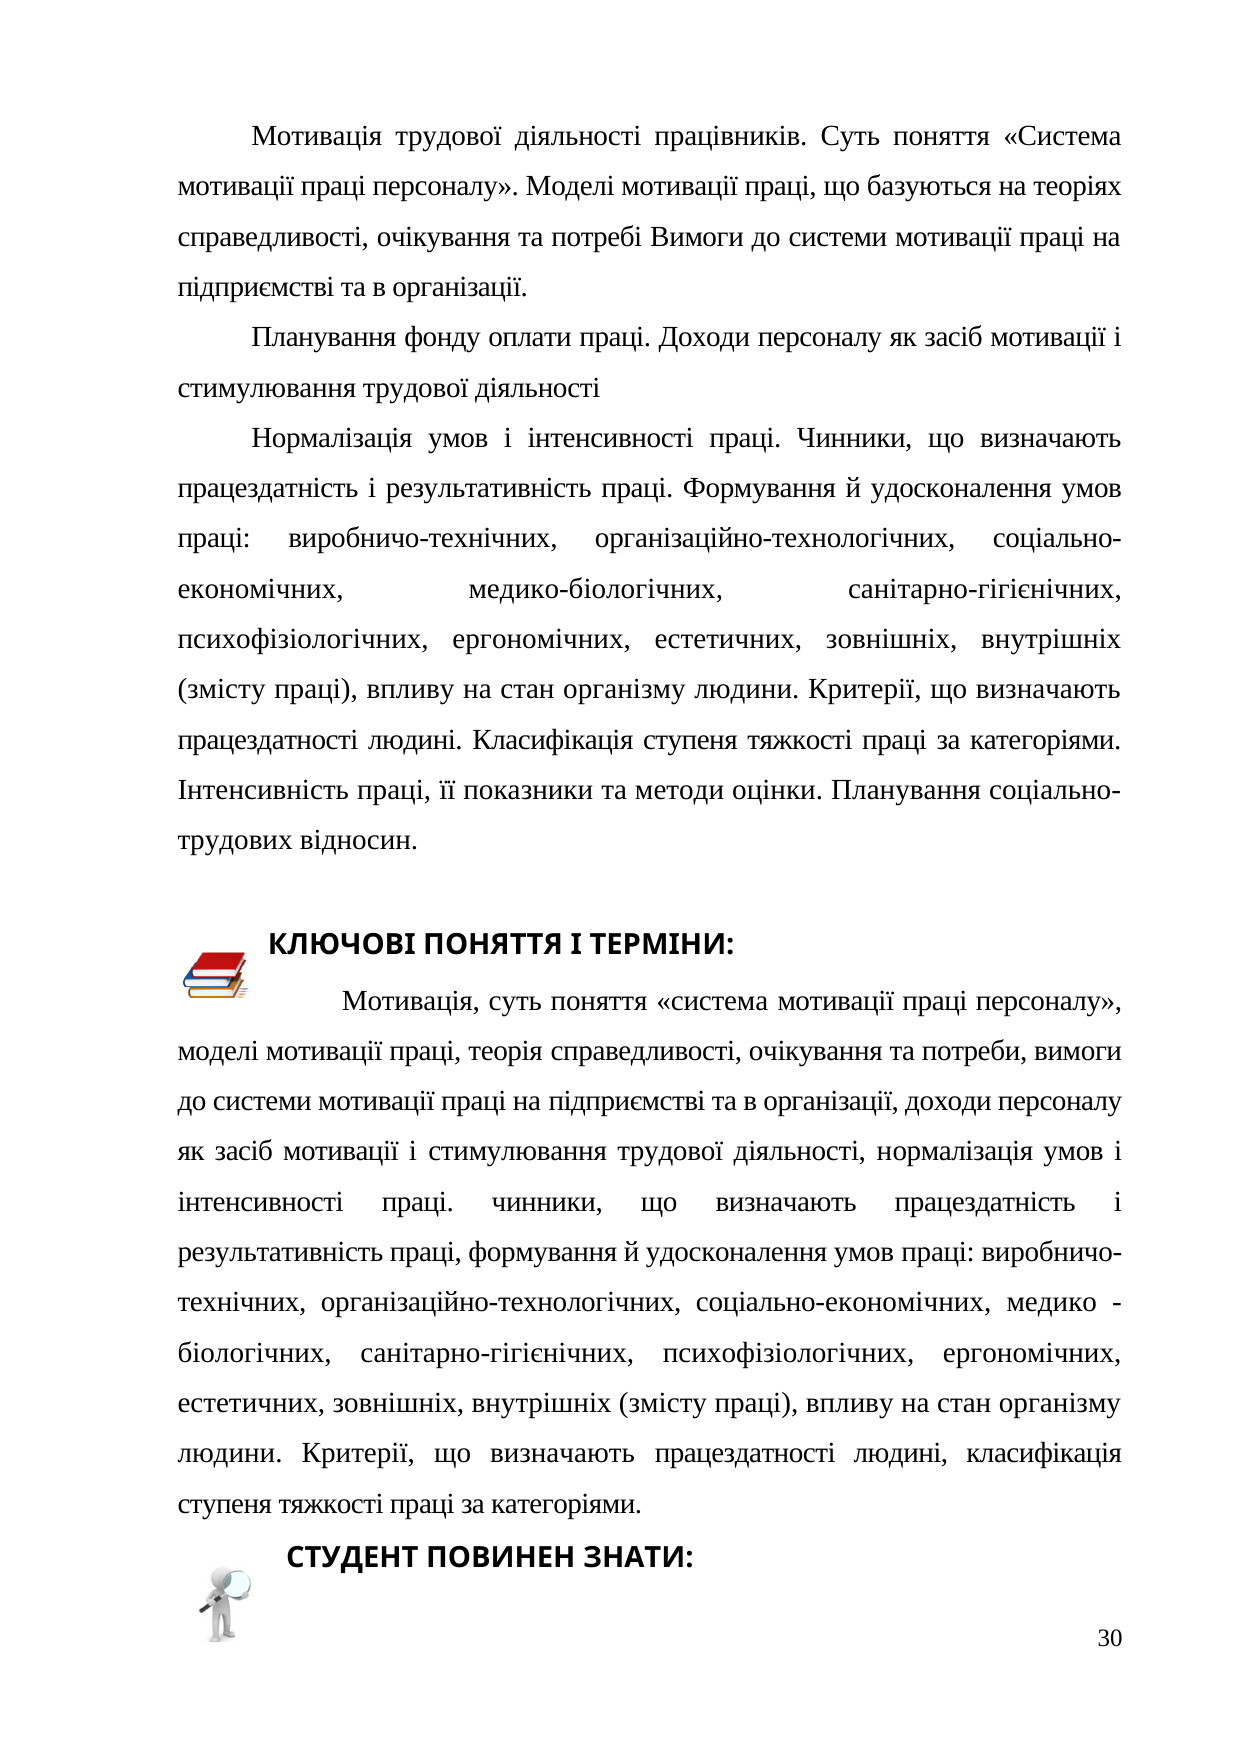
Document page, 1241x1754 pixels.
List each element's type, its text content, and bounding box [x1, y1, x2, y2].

text КЛЮЧОВІ ПОНЯТТЯ І ТЕРМІНИ: [177, 923, 1122, 963]
text Мотивація трудової діяльності працівників. Суть поняття «Система мотивації праці персоналу». Моделі мотивації праці, що базуються на теоріях справедливості, очікування та потребі Вимоги до системи мотивації праці на підприємстві та в організації. [177, 118, 1122, 303]
picture [176, 943, 249, 1003]
text Планування фонду оплати праці. Доходи персоналу як засіб мотивації і стимулювання трудової діяльності [177, 319, 1122, 403]
picture [185, 1549, 267, 1641]
text СТУДЕНТ ПОВИНЕН ЗНАТИ: [177, 1536, 1122, 1576]
text Нормалізація умов і інтенсивності праці. Чинники, що визначають працездатність і результативність праці. Формування й удосконалення умов праці: виробничо-технічних, організаційно-технологічних, соціально-економічних, медико-біологічних, санітарно-гігієнічних, психофізіологічних, ергономічних, естетичних, зовнішніх, внутрішніх (змісту праці), впливу на стан організму людини. Критерії, що визначають працездатності людині. Класифікація ступеня тяжкості праці за категоріями. Інтенсивність праці, її показники та методи оцінки. Планування соціально-трудових відносин. [177, 420, 1122, 856]
text Мотивація, суть поняття «система мотивації праці персоналу», моделі мотивації праці, теорія справедливості, очікування та потреби, вимоги до системи мотивації праці на підприємстві та в організації, доходи персоналу як засіб мотивації і стимулювання трудової діяльності, нормалізація умов і інтенсивності праці. чинники, що визначають працездатність і результативність праці, формування й удосконалення умов праці: виробничо-технічних, організаційно-технологічних, соціально-економічних, медико - біологічних, санітарно-гігієнічних, психофізіологічних, ергономічних, естетичних, зовнішніх, внутрішніх (змісту праці), впливу на стан організму людини. Критерії, що визначають працездатності людині, класифікація ступеня тяжкості праці за категоріями. [177, 983, 1122, 1519]
